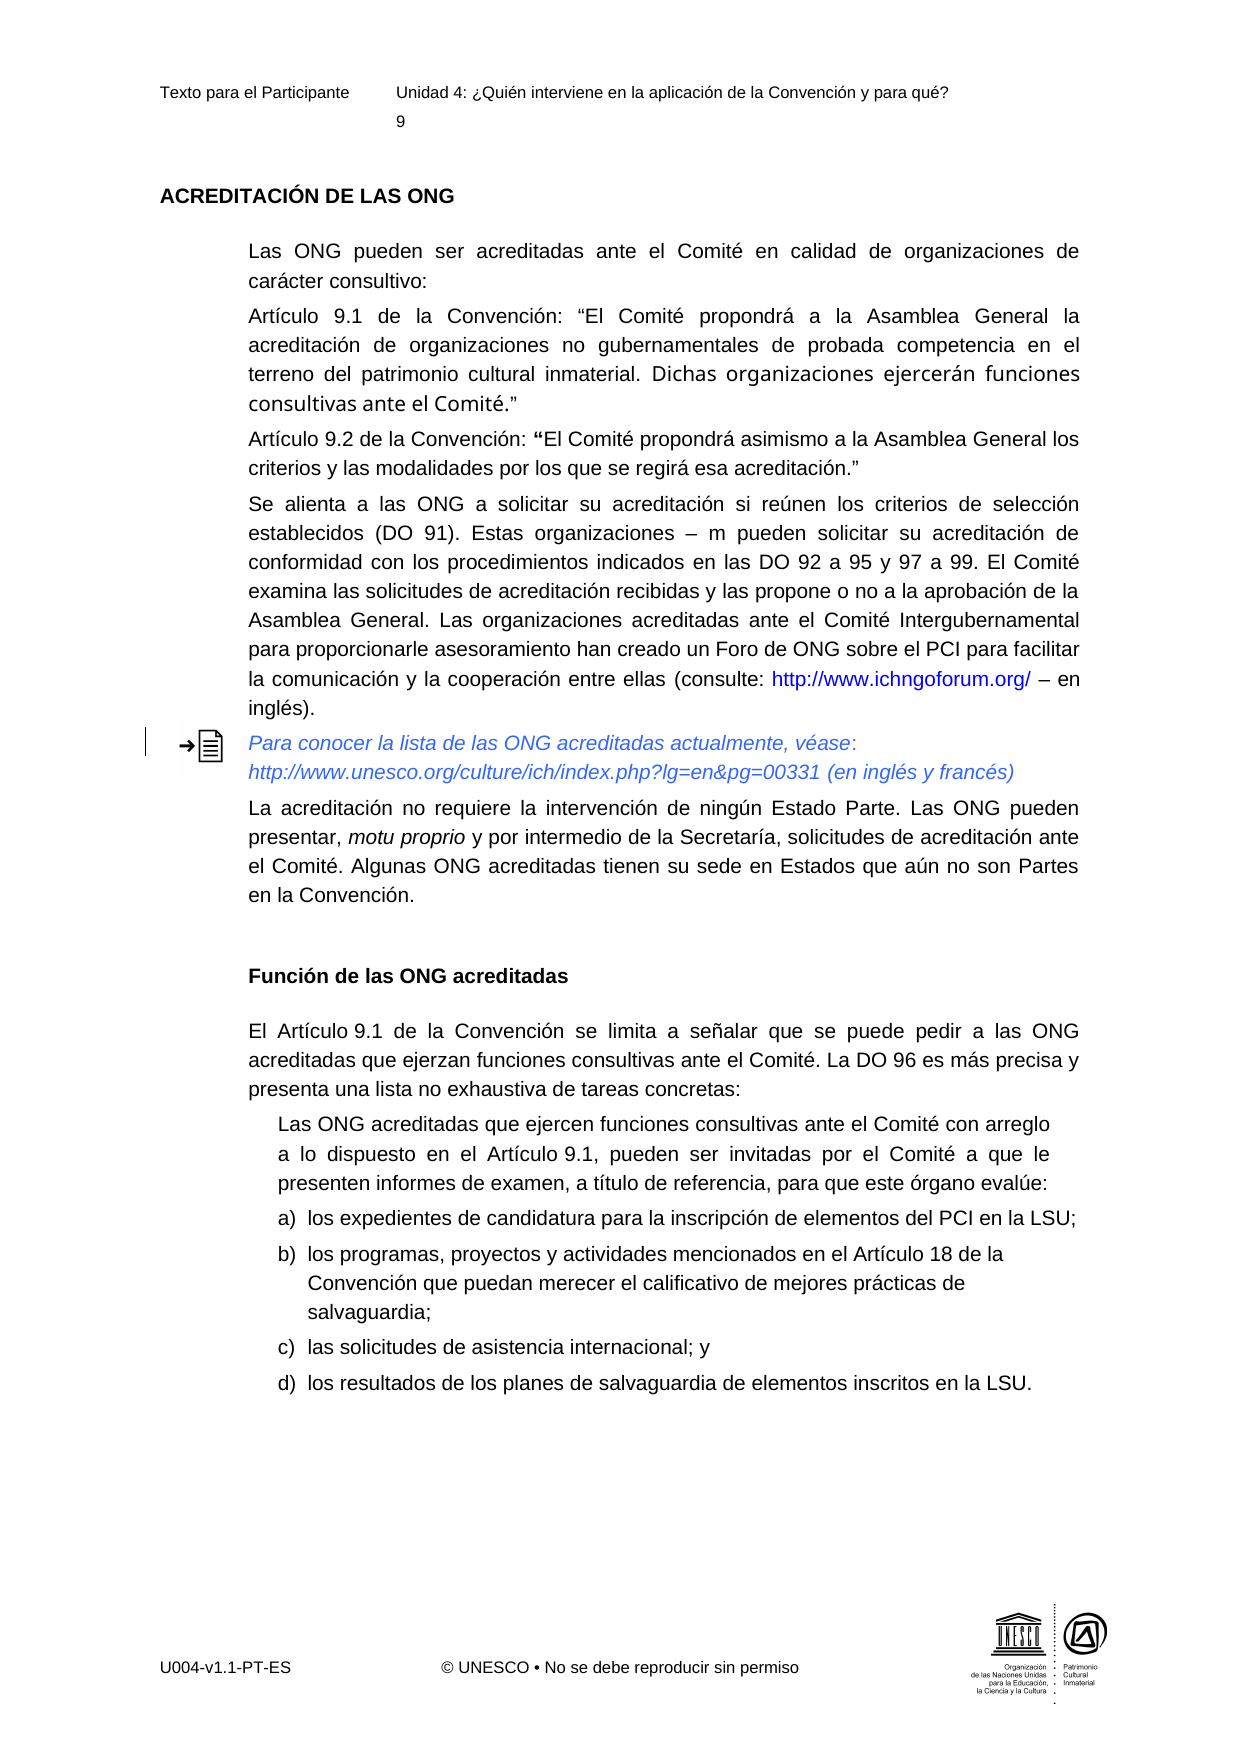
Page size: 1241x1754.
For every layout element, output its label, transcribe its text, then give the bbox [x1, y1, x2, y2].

list los expedientes de candidatura para la inscripción de elementos del PCI en la LSU; [278, 1202, 1081, 1231]
list los programas, proyectos y actividades mencionados en el Artículo 18 de la Convención que puedan merecer el calificativo de mejores prácticas de salvaguardia; [278, 1238, 1081, 1325]
text Para conocer la lista de las ONG acreditadas actualmente, véase: http://www.unesco.org/culture/ich/index.php?lg=en&pg=00331 (en inglés y francés) [248, 727, 1081, 786]
list las solicitudes de asistencia internacional; y [278, 1331, 1081, 1361]
list los resultados de los planes de salvaguardia de elementos inscritos en la LSU. [278, 1367, 1081, 1396]
text El Artículo 9.1 de la Convención se limita a señalar que se puede pedir a las ONG acreditadas que ejerzan funciones consultivas ante el Comité. La DO 96 es más precisa y presenta una lista no exhaustiva de tareas concretas: [248, 1015, 1081, 1102]
text La acreditación no requiere la intervención de ningún Estado Parte. Las ONG pueden presentar, motu proprio y por intermedio de la Secretaría, solicitudes de acreditación ante el Comité. Algunas ONG acreditadas tienen su sede en Estados que aún no son Partes en la Convención. [248, 792, 1081, 908]
text Se alienta a las ONG a solicitar su acreditación si reúnen los criterios de selección establecidos (DO 91). Estas organizaciones – m pueden solicitar su acreditación de conformidad con los procedimientos indicados en las DO 92 a 95 y 97 a 99. El Comité examina las solicitudes de acreditación recibidas y las propone o no a la aprobación de la Asamblea General. Las organizaciones acreditadas ante el Comité Intergubernamental para proporcionarle asesoramiento han creado un Foro de ONG sobre el PCI para facilitar la comunicación y la cooperación entre ellas (consulte: http://www.ichngoforum.org/ – en inglés). [248, 488, 1081, 721]
text Artículo 9.2 de la Convención: “El Comité propondrá asimismo a la Asamblea General los criterios y las modalidades por los que se regirá esa acreditación.” [248, 423, 1081, 481]
text Acreditación de las ONG [159, 177, 1081, 211]
text Las ONG pueden ser acreditadas ante el Comité en calidad de organizaciones de carácter consultivo: [248, 236, 1081, 294]
picture [178, 717, 224, 775]
text Las ONG acreditadas que ejercen funciones consultivas ante el Comité con arreglo a lo dispuesto en el Artículo 9.1, pueden ser invitadas por el Comité a que le presenten informes de examen, a título de referencia, para que este órgano evalúe: [278, 1108, 1051, 1196]
text Artículo 9.1 de la Convención: “El Comité propondrá a la Asamblea General la acreditación de organizaciones no gubernamentales de probada competencia en el terreno del patrimonio cultural inmaterial. Dichas organizaciones ejercerán funciones consultivas ante el Comité.” [248, 300, 1081, 417]
picture [971, 1604, 1107, 1704]
subtitle Función de las ONG acreditadas [248, 958, 1081, 990]
